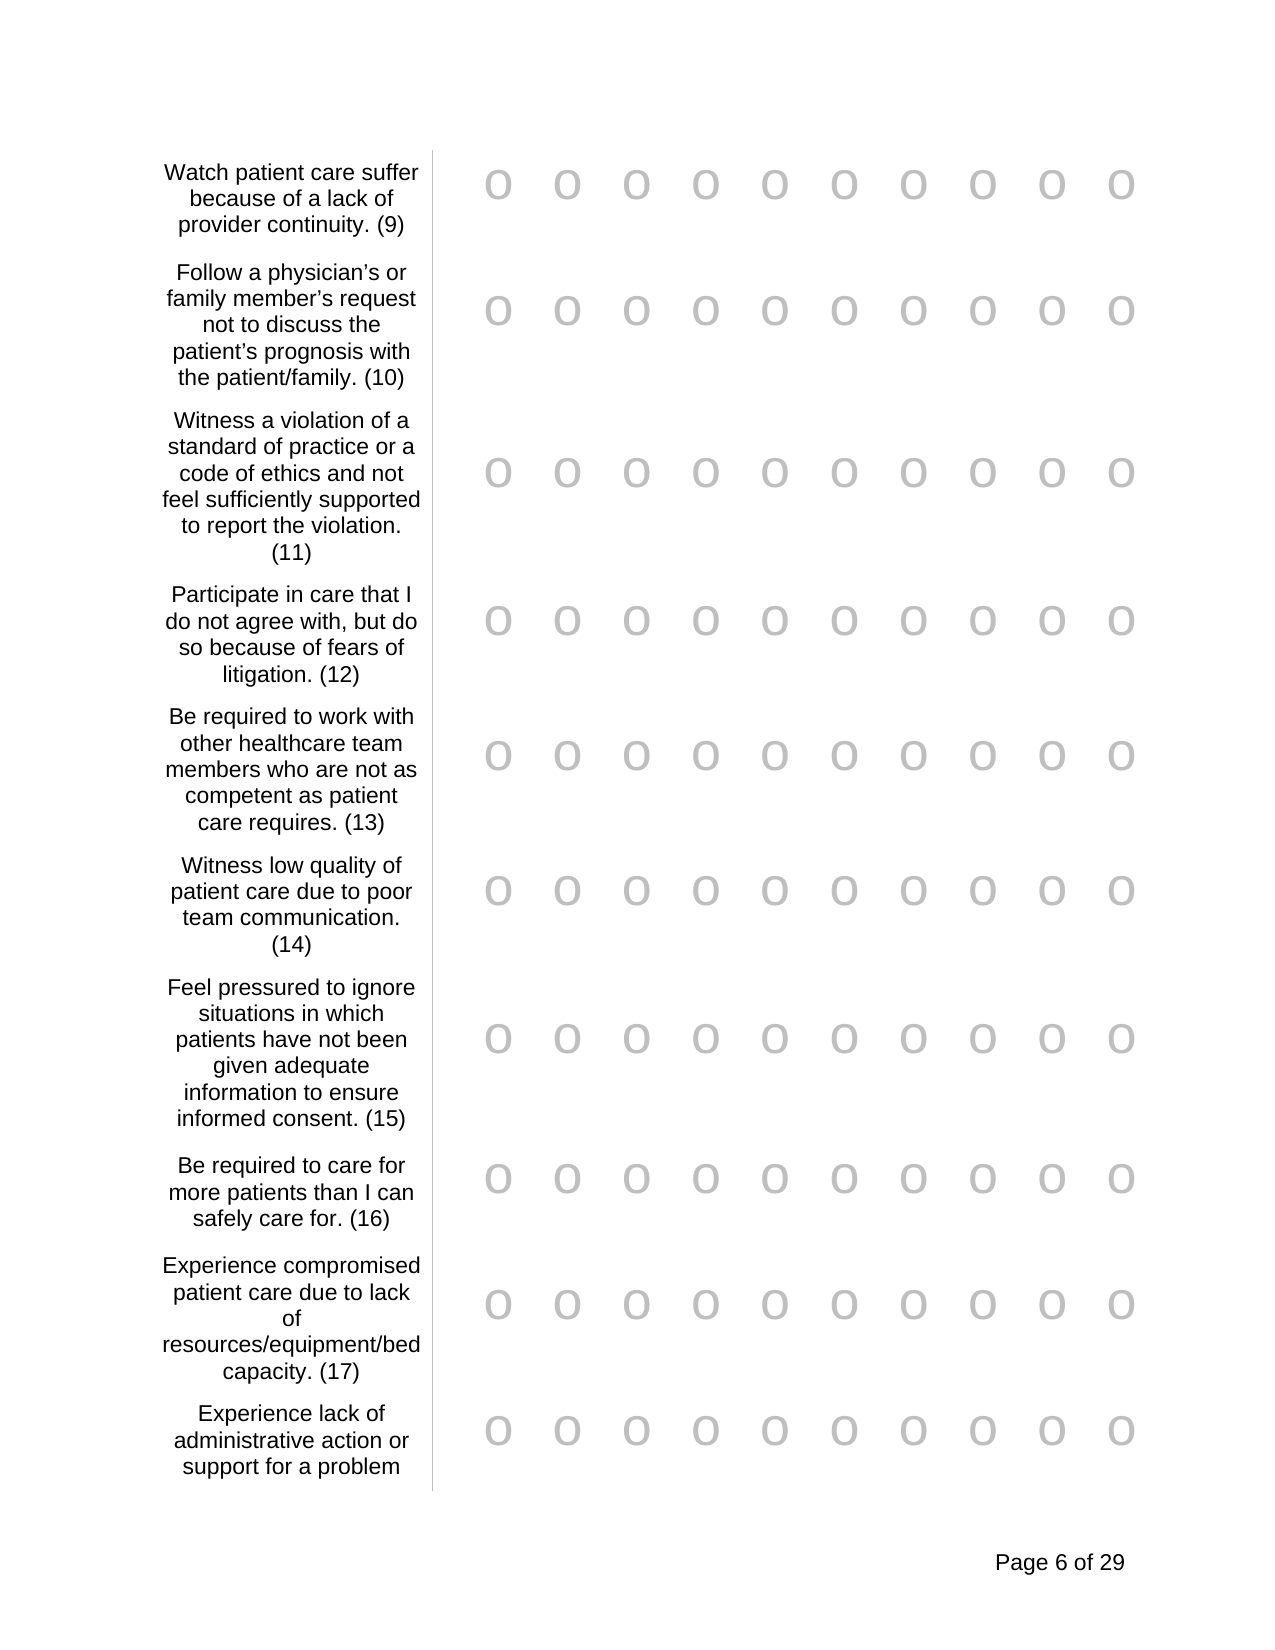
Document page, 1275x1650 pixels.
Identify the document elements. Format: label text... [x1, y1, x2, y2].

table_cell [986, 969, 1056, 1143]
table_cell [779, 1248, 848, 1396]
table_cell [709, 254, 779, 402]
table_cell [1056, 254, 1125, 402]
table_cell Experience compromised patient care due to lack of resources/equipment/bed capacity. (17) [150, 1248, 432, 1396]
table_cell [709, 1396, 779, 1491]
table_cell Witness a violation of a standard of practice or a code of ethics and not feel sufficiently supported to report the violation. (11) [150, 403, 432, 577]
table_cell [917, 969, 986, 1143]
table_cell [571, 699, 640, 847]
table_cell [433, 1144, 502, 1248]
table_cell [779, 1396, 848, 1491]
table_cell [779, 847, 848, 969]
table_cell [848, 577, 917, 699]
table_cell [986, 847, 1056, 969]
table_cell [779, 1144, 848, 1248]
table_cell [571, 150, 640, 254]
table_cell [502, 254, 571, 402]
table_cell [779, 403, 848, 577]
table_cell [502, 577, 571, 699]
table_cell [640, 699, 709, 847]
table_cell [502, 1248, 571, 1396]
table_cell [571, 403, 640, 577]
table_cell [986, 699, 1056, 847]
table_cell [1056, 1248, 1125, 1396]
table_cell Witness low quality of patient care due to poor team communication. (14) [150, 847, 432, 969]
table_cell [848, 150, 917, 254]
table_cell [571, 1144, 640, 1248]
table_cell [709, 150, 779, 254]
table_cell [709, 1144, 779, 1248]
table_cell [571, 969, 640, 1143]
table_cell [917, 1396, 986, 1491]
table_cell [917, 254, 986, 402]
table_cell Be required to work with other healthcare team members who are not as competent as patient care requires. (13) [150, 699, 432, 847]
table_cell [640, 577, 709, 699]
table_cell [640, 150, 709, 254]
table_cell [848, 699, 917, 847]
table_cell [433, 847, 502, 969]
table_cell [986, 150, 1056, 254]
table_cell Feel pressured to ignore situations in which patients have not been given adequate information to ensure informed consent. (15) [150, 969, 432, 1143]
table_cell [986, 577, 1056, 699]
table_cell [1056, 1144, 1125, 1248]
table_cell [502, 1144, 571, 1248]
table_cell [848, 1396, 917, 1491]
table_cell [640, 1144, 709, 1248]
table_cell [1056, 1396, 1125, 1491]
table_cell [1056, 577, 1125, 699]
table_cell [433, 1396, 502, 1491]
table_cell [848, 254, 917, 402]
table_cell [571, 254, 640, 402]
table_cell [640, 969, 709, 1143]
table_cell Be required to care for more patients than I can safely care for. (16) [150, 1144, 432, 1248]
table_cell [433, 969, 502, 1143]
table_cell [779, 699, 848, 847]
table_cell [709, 699, 779, 847]
table_cell [709, 403, 779, 577]
table_cell [848, 847, 917, 969]
table_cell [640, 403, 709, 577]
table_cell [917, 847, 986, 969]
table_cell [917, 403, 986, 577]
table_cell [1056, 403, 1125, 577]
table_cell Participate in care that I do not agree with, but do so because of fears of litigation. (12) [150, 577, 432, 699]
table_cell [640, 1248, 709, 1396]
table_cell [433, 150, 502, 254]
table_cell [502, 969, 571, 1143]
table_cell [640, 1396, 709, 1491]
table_cell [779, 969, 848, 1143]
table_cell [779, 254, 848, 402]
table_cell [917, 699, 986, 847]
table_cell [571, 1396, 640, 1491]
table_cell [640, 847, 709, 969]
table_cell [640, 254, 709, 402]
table_cell [848, 403, 917, 577]
table_cell Watch patient care suffer because of a lack of provider continuity. (9) [150, 150, 432, 254]
table_cell [986, 1144, 1056, 1248]
table_cell [1056, 699, 1125, 847]
table_cell [986, 1396, 1056, 1491]
table_cell [502, 150, 571, 254]
table_cell [917, 1248, 986, 1396]
table_cell [779, 577, 848, 699]
table_cell [433, 577, 502, 699]
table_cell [150, 1396, 432, 1491]
table_cell Follow a physician’s or family member’s request not to discuss the patient’s prognosis with the patient/family. (10) [150, 254, 432, 402]
table_cell [1056, 969, 1125, 1143]
table_cell [502, 403, 571, 577]
table_cell [433, 403, 502, 577]
table_cell [502, 847, 571, 969]
table_cell [986, 403, 1056, 577]
table_cell [433, 699, 502, 847]
table_cell [433, 1248, 502, 1396]
table_cell [433, 254, 502, 402]
table_cell [848, 969, 917, 1143]
table_cell [571, 577, 640, 699]
table_cell [571, 847, 640, 969]
table_cell [986, 1248, 1056, 1396]
table_cell [917, 1144, 986, 1248]
table_cell [779, 150, 848, 254]
table_cell [848, 1144, 917, 1248]
table_cell [709, 847, 779, 969]
table_cell [986, 254, 1056, 402]
table_cell [709, 1248, 779, 1396]
table_cell [917, 577, 986, 699]
table_cell [1056, 847, 1125, 969]
table_cell [917, 150, 986, 254]
table_cell [1056, 150, 1125, 254]
table_cell [709, 969, 779, 1143]
table_cell [502, 699, 571, 847]
table_cell [848, 1248, 917, 1396]
table_cell [502, 1396, 571, 1491]
table_cell [709, 577, 779, 699]
table_cell [571, 1248, 640, 1396]
